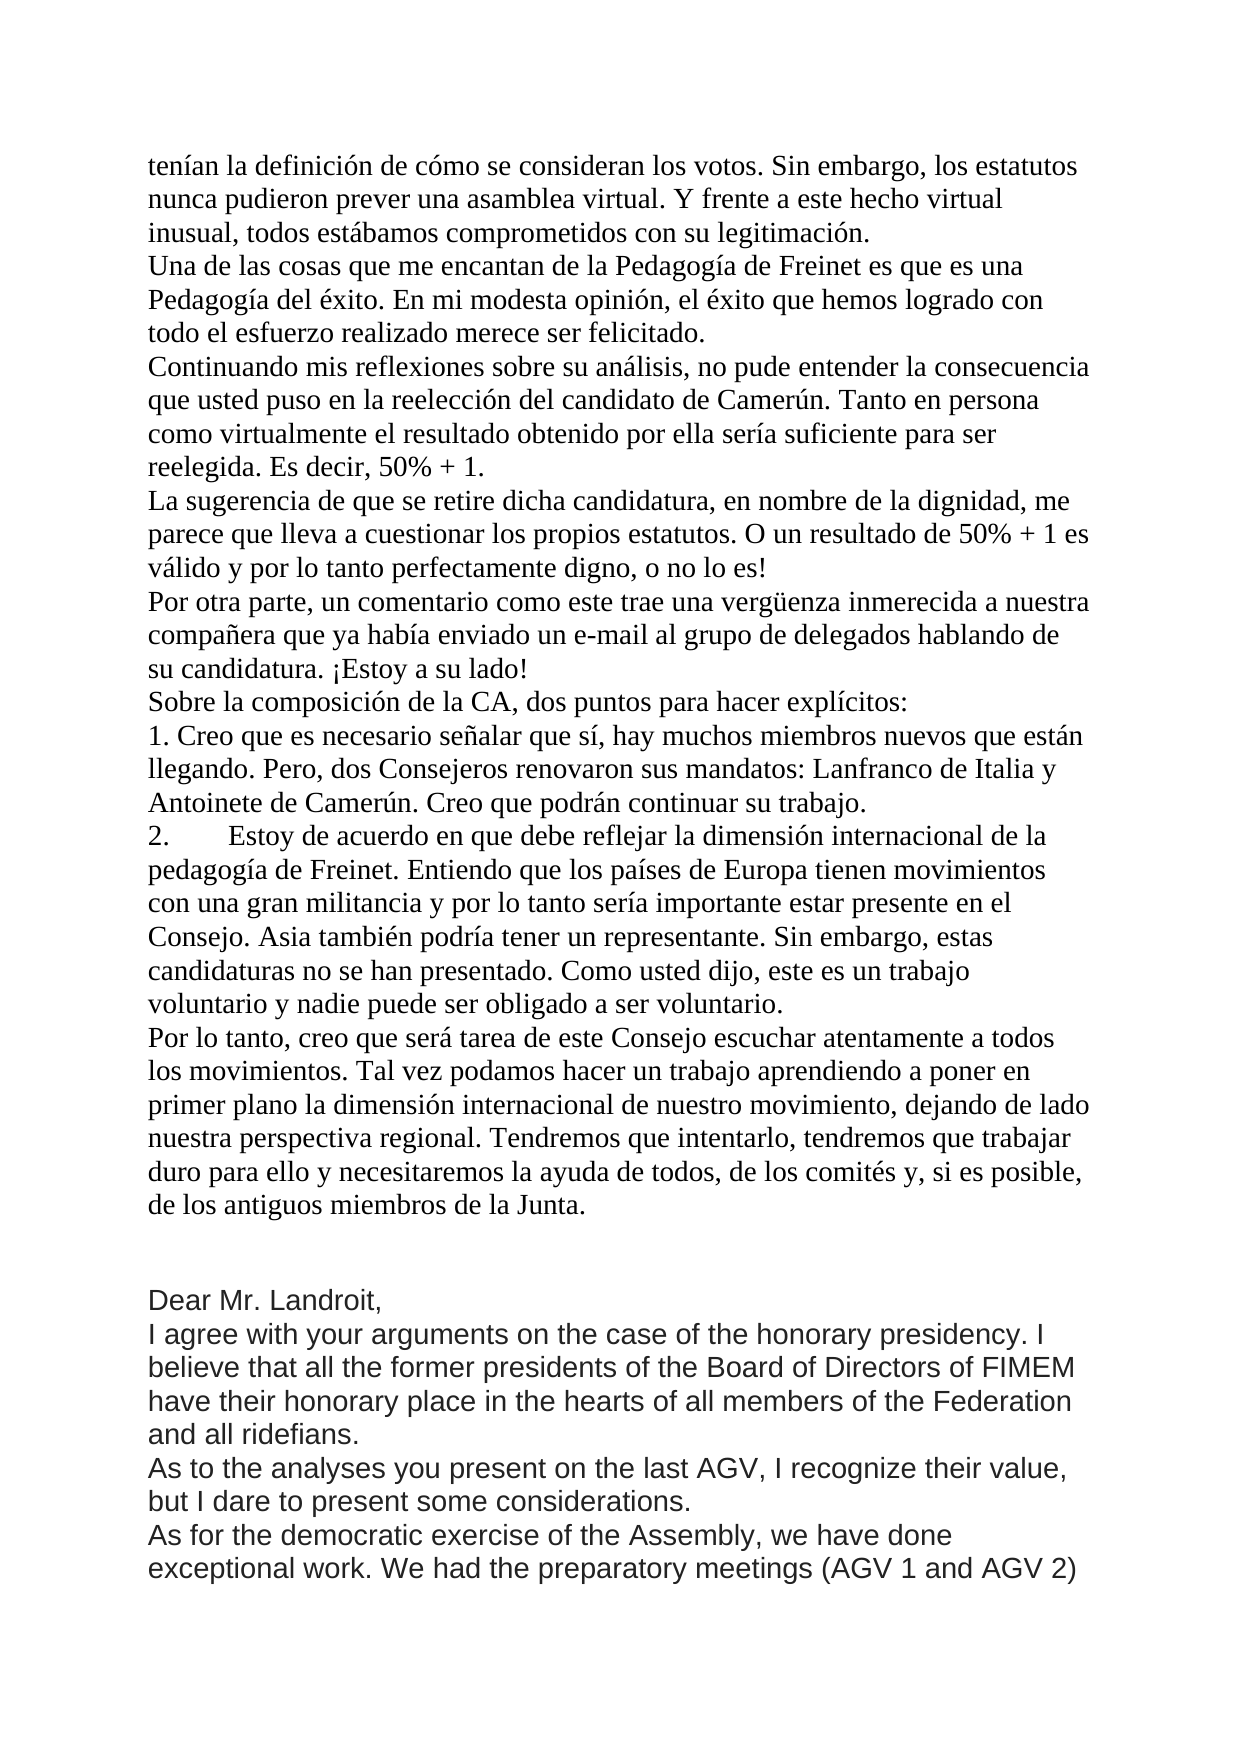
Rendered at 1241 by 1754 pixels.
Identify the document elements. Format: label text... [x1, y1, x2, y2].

text Por lo tanto, creo que será tarea de este Consejo escuchar atentamente a todos los movimientos. Tal vez podamos hacer un trabajo aprendiendo a poner en primer plano la dimensión internacional de nuestro movimiento, dejando de lado nuestra perspectiva regional. Tendremos que intentarlo, tendremos que trabajar duro para ello y necesitaremos la ayuda de todos, de los comités y, si es posible, de los antiguos miembros de la Junta. [148, 1020, 1093, 1221]
text 2. Estoy de acuerdo en que debe reflejar la dimensión internacional de la pedagogía de Freinet. Entiendo que los países de Europa tienen movimientos con una gran militancia y por lo tanto sería importante estar presente en el Consejo. Asia también podría tener un representante. Sin embargo, estas candidaturas no se han presentado. Como usted dijo, este es un trabajo voluntario y nadie puede ser obligado a ser voluntario. [148, 818, 1093, 1020]
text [148, 1518, 1093, 1585]
text La sugerencia de que se retire dicha candidatura, en nombre de la dignidad, me parece que lleva a cuestionar los propios estatutos. O un resultado de 50% + 1 es válido y por lo tanto perfectamente digno, o no lo es! [148, 483, 1093, 584]
text Por otra parte, un comentario como este trae una vergüenza inmerecida a nuestra compañera que ya había enviado un e-mail al grupo de delegados hablando de su candidatura. ¡Estoy a su lado! [148, 584, 1093, 684]
text Sobre la composición de la CA, dos puntos para hacer explícitos: [148, 684, 1093, 718]
text As to the analyses you present on the last AGV, I recognize their value, but I dare to present some considerations. [148, 1451, 1093, 1518]
text 1. Creo que es necesario señalar que sí, hay muchos miembros nuevos que están llegando. Pero, dos Consejeros renovaron sus mandatos: Lanfranco de Italia y Antoinete de Camerún. Creo que podrán continuar su trabajo. [148, 718, 1093, 818]
text I agree with your arguments on the case of the honorary presidency. I believe that all the former presidents of the Board of Directors of FIMEM have their honorary place in the hearts of all members of the Federation and all ridefians. [148, 1317, 1093, 1451]
text Una de las cosas que me encantan de la Pedagogía de Freinet es que es una Pedagogía del éxito. En mi modesta opinión, el éxito que hemos logrado con todo el esfuerzo realizado merece ser felicitado. [148, 248, 1093, 349]
text Dear Mr. Landroit, [148, 1250, 1093, 1317]
text Continuando mis reflexiones sobre su análisis, no pude entender la consecuencia que usted puso en la reelección del candidato de Camerún. Tanto en persona como virtualmente el resultado obtenido por ella sería suficiente para ser reelegida. Es decir, 50% + 1. [148, 349, 1093, 483]
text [148, 148, 1093, 248]
